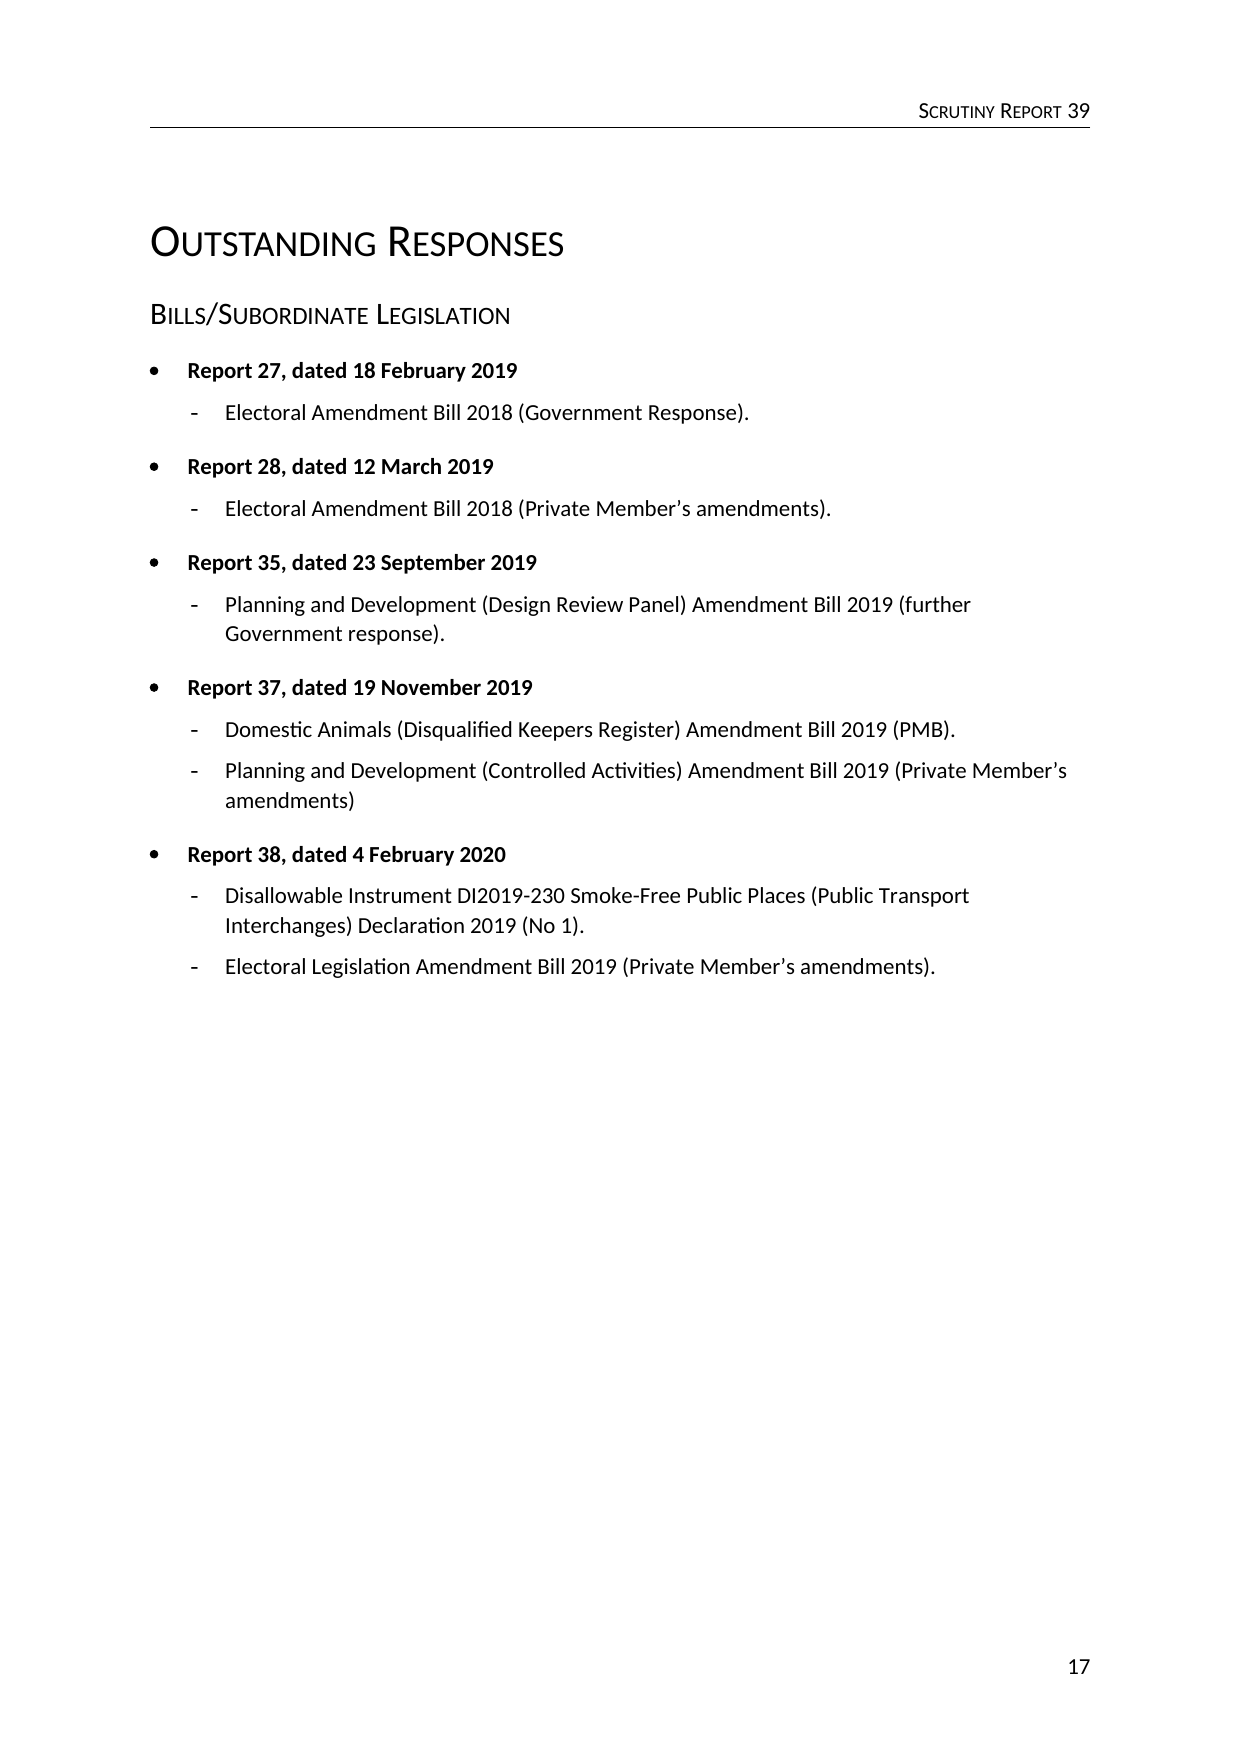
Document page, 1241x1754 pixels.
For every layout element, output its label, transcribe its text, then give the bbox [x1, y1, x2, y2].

list Planning and Development (Design Review Panel) Amendment Bill 2019 (further Government response). [187, 589, 1090, 647]
list Disallowable Instrument DI2019-230 Smoke-Free Public Places (Public Transport Interchanges) Declaration 2019 (No 1). [187, 881, 1090, 939]
list Electoral Legislation Amendment Bill 2019 (Private Member’s amendments). [187, 951, 1090, 981]
list Report 38, dated 4 February 2020 [150, 839, 1090, 868]
list Electoral Amendment Bill 2018 (Private Member’s amendments). [187, 493, 1090, 522]
list Planning and Development (Controlled Activities) Amendment Bill 2019 (Private Member’s amendments) [187, 756, 1090, 814]
list Report 37, dated 19 November 2019 [150, 672, 1090, 701]
list Report 28, dated 12 March 2019 [150, 451, 1090, 481]
list Report 35, dated 23 September 2019 [150, 547, 1090, 576]
list Report 27, dated 18 February 2019 [150, 356, 1090, 385]
list Electoral Amendment Bill 2018 (Government Response). [187, 397, 1090, 426]
subtitle Bills/Subordinate Legislation [150, 301, 1090, 331]
subtitle Outstanding Responses [150, 212, 1090, 268]
list Domestic Animals (Disqualified Keepers Register) Amendment Bill 2019 (PMB). [187, 714, 1090, 743]
